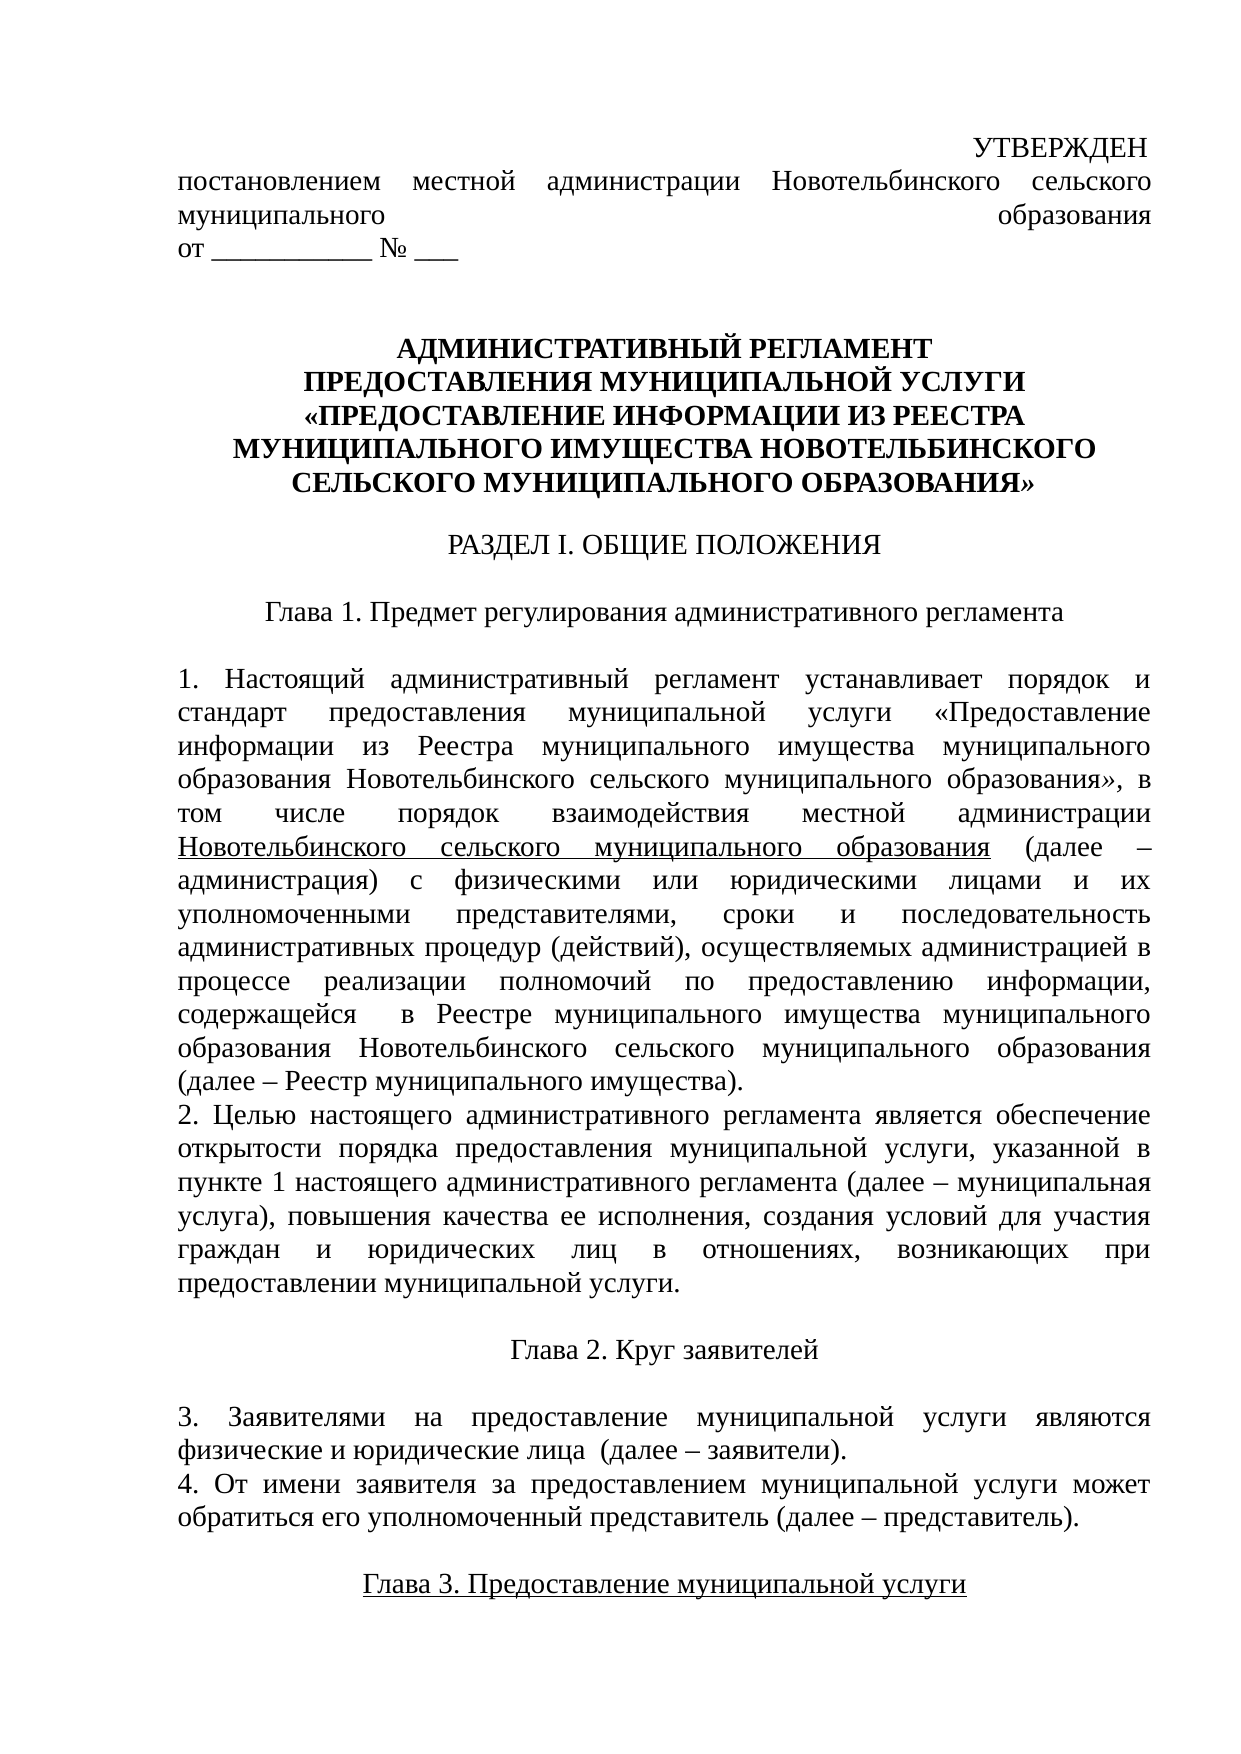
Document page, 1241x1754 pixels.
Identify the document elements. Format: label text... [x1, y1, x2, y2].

text РАЗДЕЛ I. ОБЩИЕ ПОЛОЖЕНИЯ [177, 527, 1152, 560]
text 3. Заявителями на предоставление муниципальной услуги являются физические и юридические лица (далее – заявители). [177, 1399, 1152, 1466]
text постановлением местной администрации Новотельбинского сельского муниципального образования от ___________ № ___ [177, 163, 1152, 264]
text «ПРЕДОСТАВЛЕНИЕ ИНФОРМАЦИИ ИЗ РЕЕСТРА МУНИЦИПАЛЬНОГО ИМУЩЕСТВА НОВОТЕЛЬБИНСКОГО СЕЛЬСКОГО МУНИЦИПАЛЬНОГО ОБРАЗОВАНИЯ» [177, 398, 1152, 499]
text Глава 1. Предмет регулирования административного регламента [177, 594, 1152, 627]
text 4. От имени заявителя за предоставлением муниципальной услуги может обратиться его уполномоченный представитель (далее – представитель). [177, 1466, 1152, 1533]
text АДМИНИСТРАТИВНЫЙ РЕГЛАМЕНТ [177, 331, 1152, 364]
text 2. Целью настоящего административного регламента является обеспечение открытости порядка предоставления муниципальной услуги, указанной в пункте 1 настоящего административного регламента (далее – муниципальная услуга), повышения качества ее исполнения, создания условий для участия граждан и юридических лиц в отношениях, возникающих при предоставлении муниципальной услуги. [177, 1097, 1152, 1298]
text Глава 2. Круг заявителей [177, 1332, 1152, 1365]
text ПРЕДОСТАВЛЕНИЯ МУНИЦИПАЛЬНОЙ УСЛУГИ [177, 364, 1152, 398]
text 1. Настоящий административный регламент устанавливает порядок и стандарт предоставления муниципальной услуги «Предоставление информации из Реестра муниципального имущества муниципального образования Новотельбинского сельского муниципального образования», в том числе порядок взаимодействия местной администрации Новотельбинского сельского муниципального образования (далее – администрация) с физическими или юридическими лицами и их уполномоченными представителями, сроки и последовательность административных процедур (действий), осуществляемых администрацией в процессе реализации полномочий по предоставлению информации, содержащейся в Реестре муниципального имущества муниципального образования Новотельбинского сельского муниципального образования (далее – Реестр муниципального имущества). [177, 661, 1152, 1097]
text УТВЕРЖДЕН [177, 130, 1152, 163]
text Глава 3. Предоставление муниципальной услуги [177, 1567, 1152, 1600]
